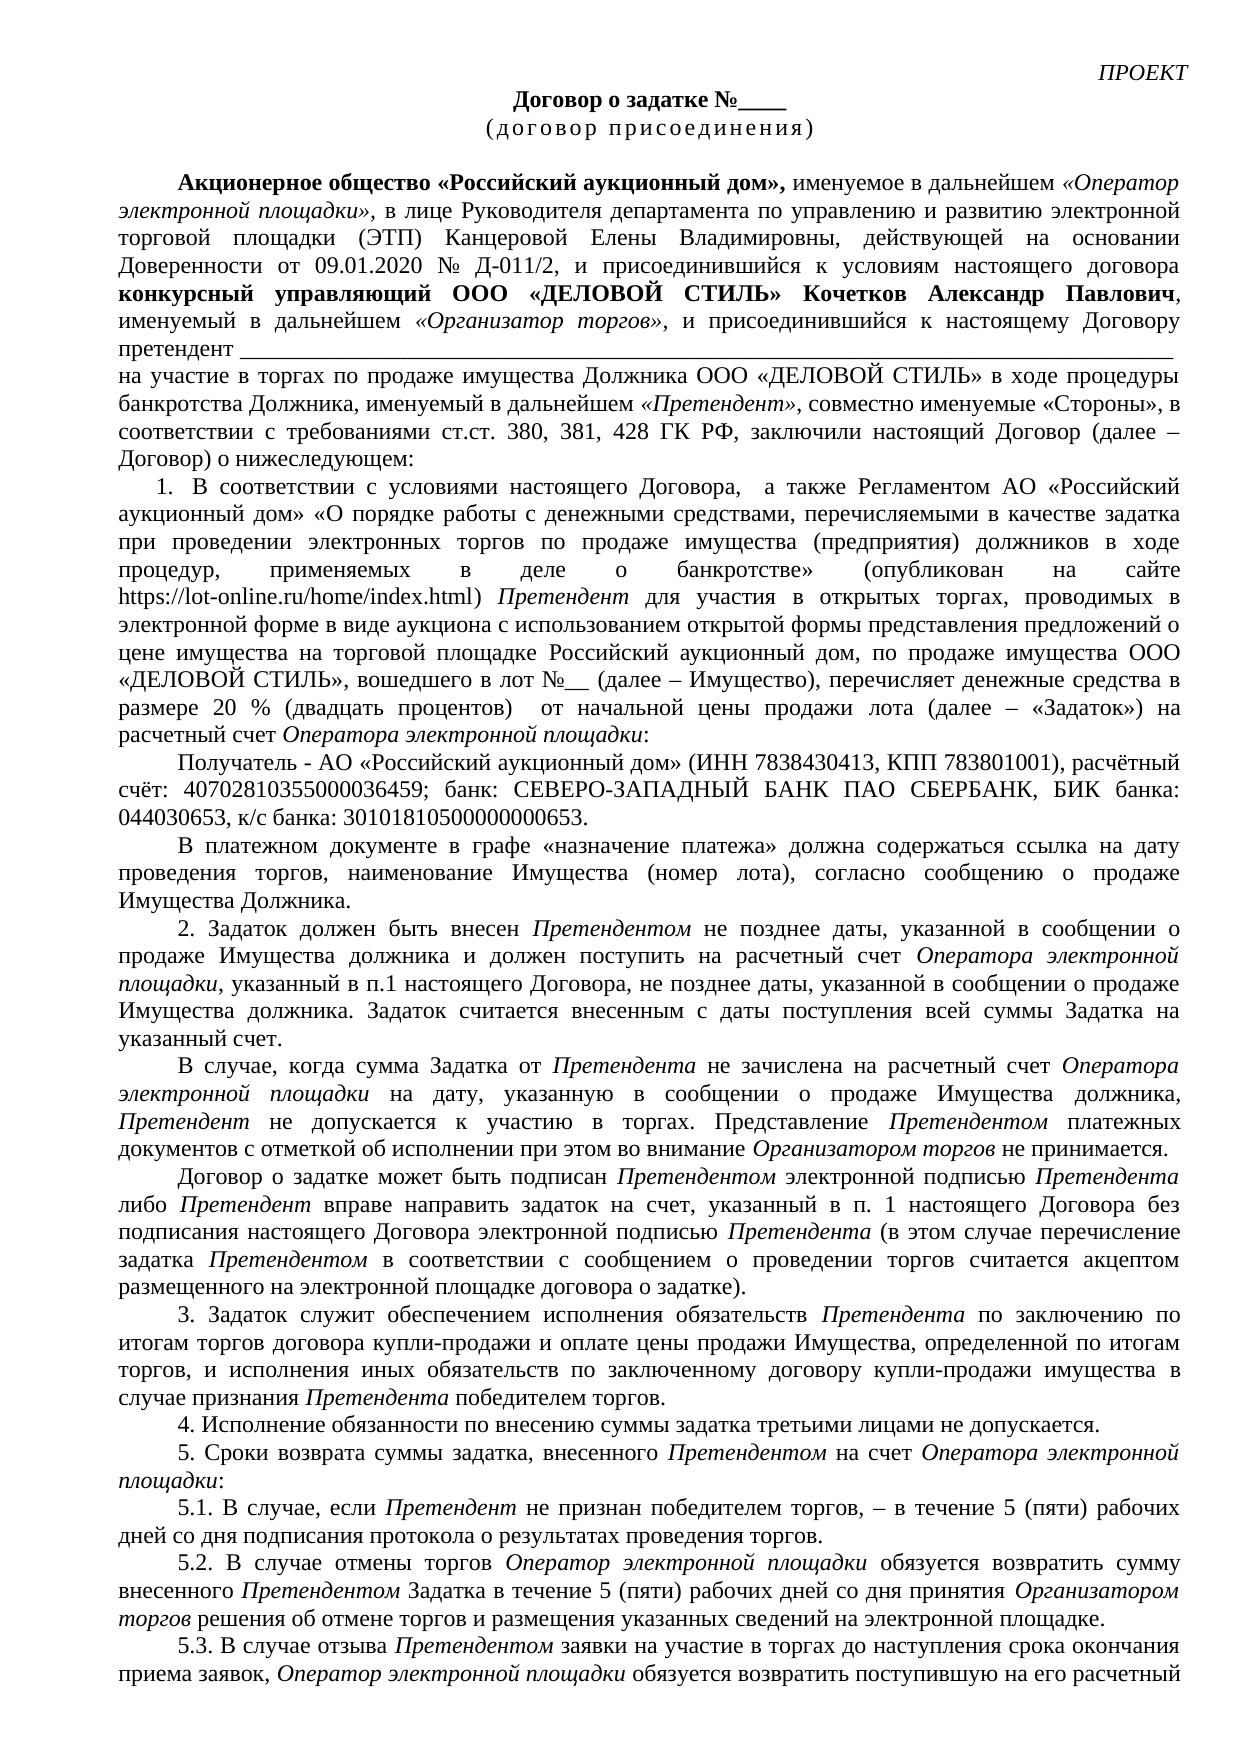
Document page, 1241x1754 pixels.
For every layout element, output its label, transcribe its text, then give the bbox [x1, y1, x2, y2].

text Договор о задатке №____ [118, 85, 1181, 113]
text 4. Исполнение обязанности по внесению суммы задатка третьими лицами не допускается. [118, 1410, 1181, 1438]
text 5.1. В случае, если Претендент не признан победителем торгов, – в течение 5 (пяти) рабочих дней со дня подписания протокола о результатах проведения торгов. [118, 1493, 1181, 1548]
text ПРОЕКТ [118, 59, 1187, 85]
text Получатель - АО «Российский аукционный дом» (ИНН 7838430413, КПП 783801001), расчётный счёт: 40702810355000036459; банк: СЕВЕРО-ЗАПАДНЫЙ БАНК ПАО СБЕРБАНК, БИК банка: 044030653, к/с банка: 30101810500000000653. [118, 748, 1181, 831]
text 2. Задаток должен быть внесен Претендентом не позднее даты, указанной в сообщении о продаже Имущества должника и должен поступить на расчетный счет Оператора электронной площадки, указанный в п.1 настоящего Договора, не позднее даты, указанной в сообщении о продаже Имущества должника. Задаток считается внесенным с даты поступления всей суммы Задатка на указанный счет. [118, 913, 1181, 1052]
text Акционерное общество «Российский аукционный дом», именуемое в дальнейшем «Оператор электронной площадки», в лице Руководителя департамента по управлению и развитию электронной торговой площадки (ЭТП) Канцеровой Елены Владимировны, действующей на основании Доверенности от 09.01.2020 № Д-011/2, и присоединившийся к условиям настоящего договора конкурсный управляющий ООО «ДЕЛОВОЙ СТИЛЬ» Кочетков Александр Павлович, именуемый в дальнейшем «Организатор торгов», и присоединившийся к настоящему Договору претендент ______________________________________________________________________________ [118, 168, 1181, 361]
text (договор присоединения) [118, 113, 1181, 141]
text 5.2. В случае отмены торгов Оператор электронной площадки обязуется возвратить сумму внесенного Претендентом Задатка в течение 5 (пяти) рабочих дней со дня принятия Организатором торгов решения об отмене торгов и размещения указанных сведений на электронной площадке. [118, 1548, 1181, 1631]
text 5. Сроки возврата суммы задатка, внесенного Претендентом на счет Оператора электронной площадки: [118, 1438, 1181, 1493]
text Договор о задатке может быть подписан Претендентом электронной подписью Претендента либо Претендент вправе направить задаток на счет, указанный в п. 1 настоящего Договора без подписания настоящего Договора электронной подписью Претендента (в этом случае перечисление задатка Претендентом в соответствии с сообщением о проведении торгов считается акцептом размещенного на электронной площадке договора о задатке). [118, 1162, 1181, 1300]
text на участие в торгах по продаже имущества Должника ООО «ДЕЛОВОЙ СТИЛЬ» в ходе процедуры банкротства Должника, именуемый в дальнейшем «Претендент», совместно именуемые «Стороны», в соответствии с требованиями ст.ст. 380, 381, 428 ГК РФ, заключили настоящий Договор (далее – Договор) о нижеследующем: [118, 361, 1181, 472]
text В случае, когда сумма Задатка от Претендента не зачислена на расчетный счет Оператора электронной площадки на дату, указанную в сообщении о продаже Имущества должника, Претендент не допускается к участию в торгах. Представление Претендентом платежных документов с отметкой об исполнении при этом во внимание Организатором торгов не принимается. [118, 1052, 1181, 1162]
text 3. Задаток служит обеспечением исполнения обязательств Претендента по заключению по итогам торгов договора купли-продажи и оплате цены продажи Имущества, определенной по итогам торгов, и исполнения иных обязательств по заключенному договору купли-продажи имущества в случае признания Претендента победителем торгов. [118, 1300, 1181, 1410]
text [118, 1631, 1181, 1686]
list В соответствии с условиями настоящего Договора, а также Регламентом АО «Российский аукционный дом» «О порядке работы с денежными средствами, перечисляемыми в качестве задатка при проведении электронных торгов по продаже имущества (предприятия) должников в ходе процедур, применяемых в деле о банкротстве» (опубликован на сайте https://lot-online.ru/home/index.html) Претендент для участия в открытых торгах, проводимых в электронной форме в виде аукциона с использованием открытой формы представления предложений о цене имущества на торговой площадке Российский аукционный дом, по продаже имущества ООО «ДЕЛОВОЙ СТИЛЬ», вошедшего в лот №__ (далее – Имущество), перечисляет денежные средства в размере 20 % (двадцать процентов) от начальной цены продажи лота (далее – «Задаток») на расчетный счет Оператора электронной площадки: [118, 472, 1181, 748]
text В платежном документе в графе «назначение платежа» должна содержаться ссылка на дату проведения торгов, наименование Имущества (номер лота), согласно сообщению о продаже Имущества Должника. [118, 831, 1181, 913]
